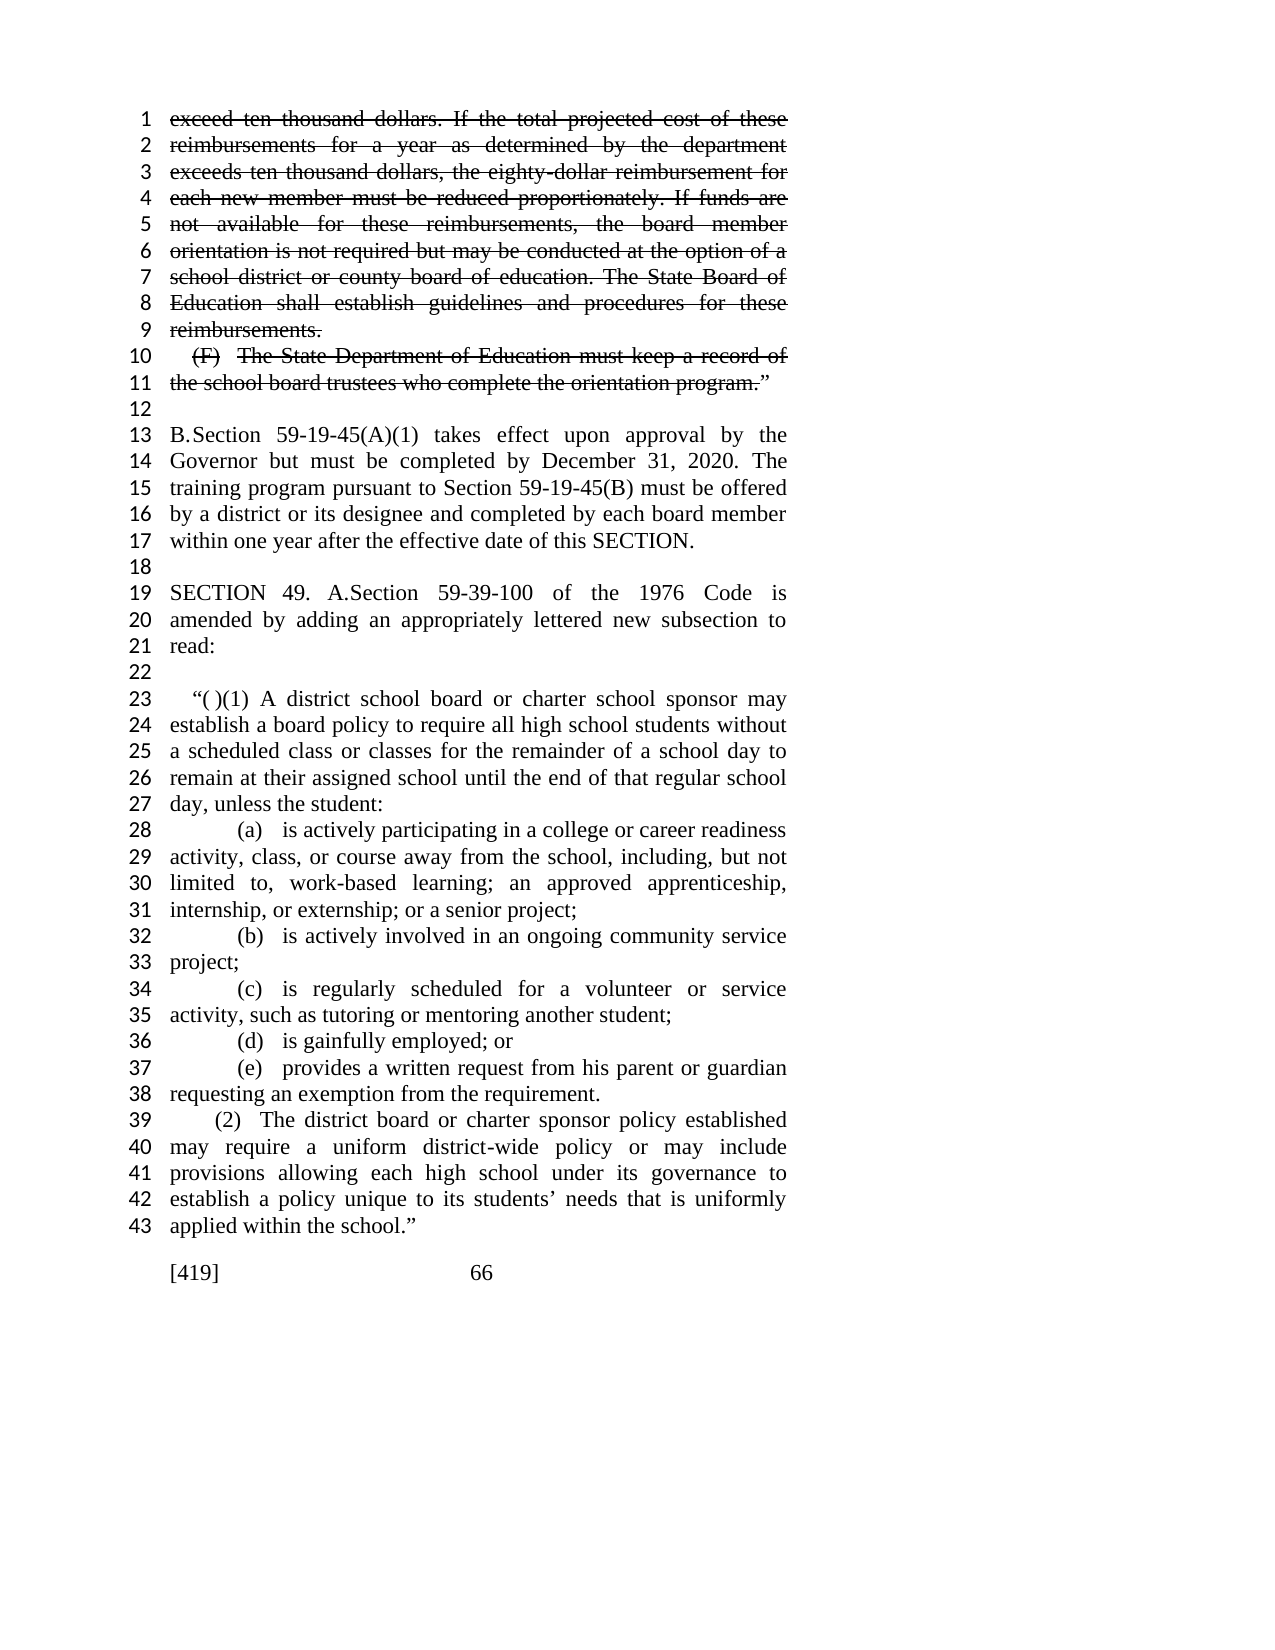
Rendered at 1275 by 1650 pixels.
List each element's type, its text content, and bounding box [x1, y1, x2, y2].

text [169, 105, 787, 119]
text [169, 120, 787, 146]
text “( )(1) A district school board or charter school sponsor may establish a board policy to require all high school students without a scheduled class or classes for the remainder of a school day to remain at their assigned school until the end of that regular school day, unless the student: [169, 685, 787, 817]
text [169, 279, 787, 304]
text (e) provides a written request from his parent or guardian requesting an exemption from the requirement. [169, 1054, 787, 1106]
text (F) The State Department of Education must keep a record of the school board trustees who complete the orientation program.” [169, 342, 787, 395]
text (d) is gainfully employed; or [169, 1027, 787, 1054]
text (a) is actively participating in a college or career readiness activity, class, or course away from the school, including, but not limited to, work-based learning; an approved apprenticeship, internship, or externship; or a senior project; [169, 817, 787, 922]
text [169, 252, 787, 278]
text B. Section 59-19-45(A)(1) takes effect upon approval by the Governor but must be completed by December 31, 2020. The training program pursuant to Section 59-19-45(B) must be offered by a district or its designee and completed by each board member within one year after the effective date of this SECTION. [169, 421, 787, 553]
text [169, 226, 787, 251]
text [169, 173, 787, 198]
text (c) is regularly scheduled for a volunteer or service activity, such as tutoring or mentoring another student; [169, 975, 787, 1027]
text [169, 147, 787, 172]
text (2) The district board or charter sponsor policy established may require a uniform district-wide policy or may include provisions allowing each high school under its governance to establish a policy unique to its students’ needs that is uniformly applied within the school.” [169, 1106, 787, 1238]
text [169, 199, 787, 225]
text SECTION 49. A. Section 59-39-100 of the 1976 Code is amended by adding an appropriately lettered new subsection to read: [169, 579, 787, 658]
text (b) is actively involved in an ongoing community service project; [169, 922, 787, 975]
